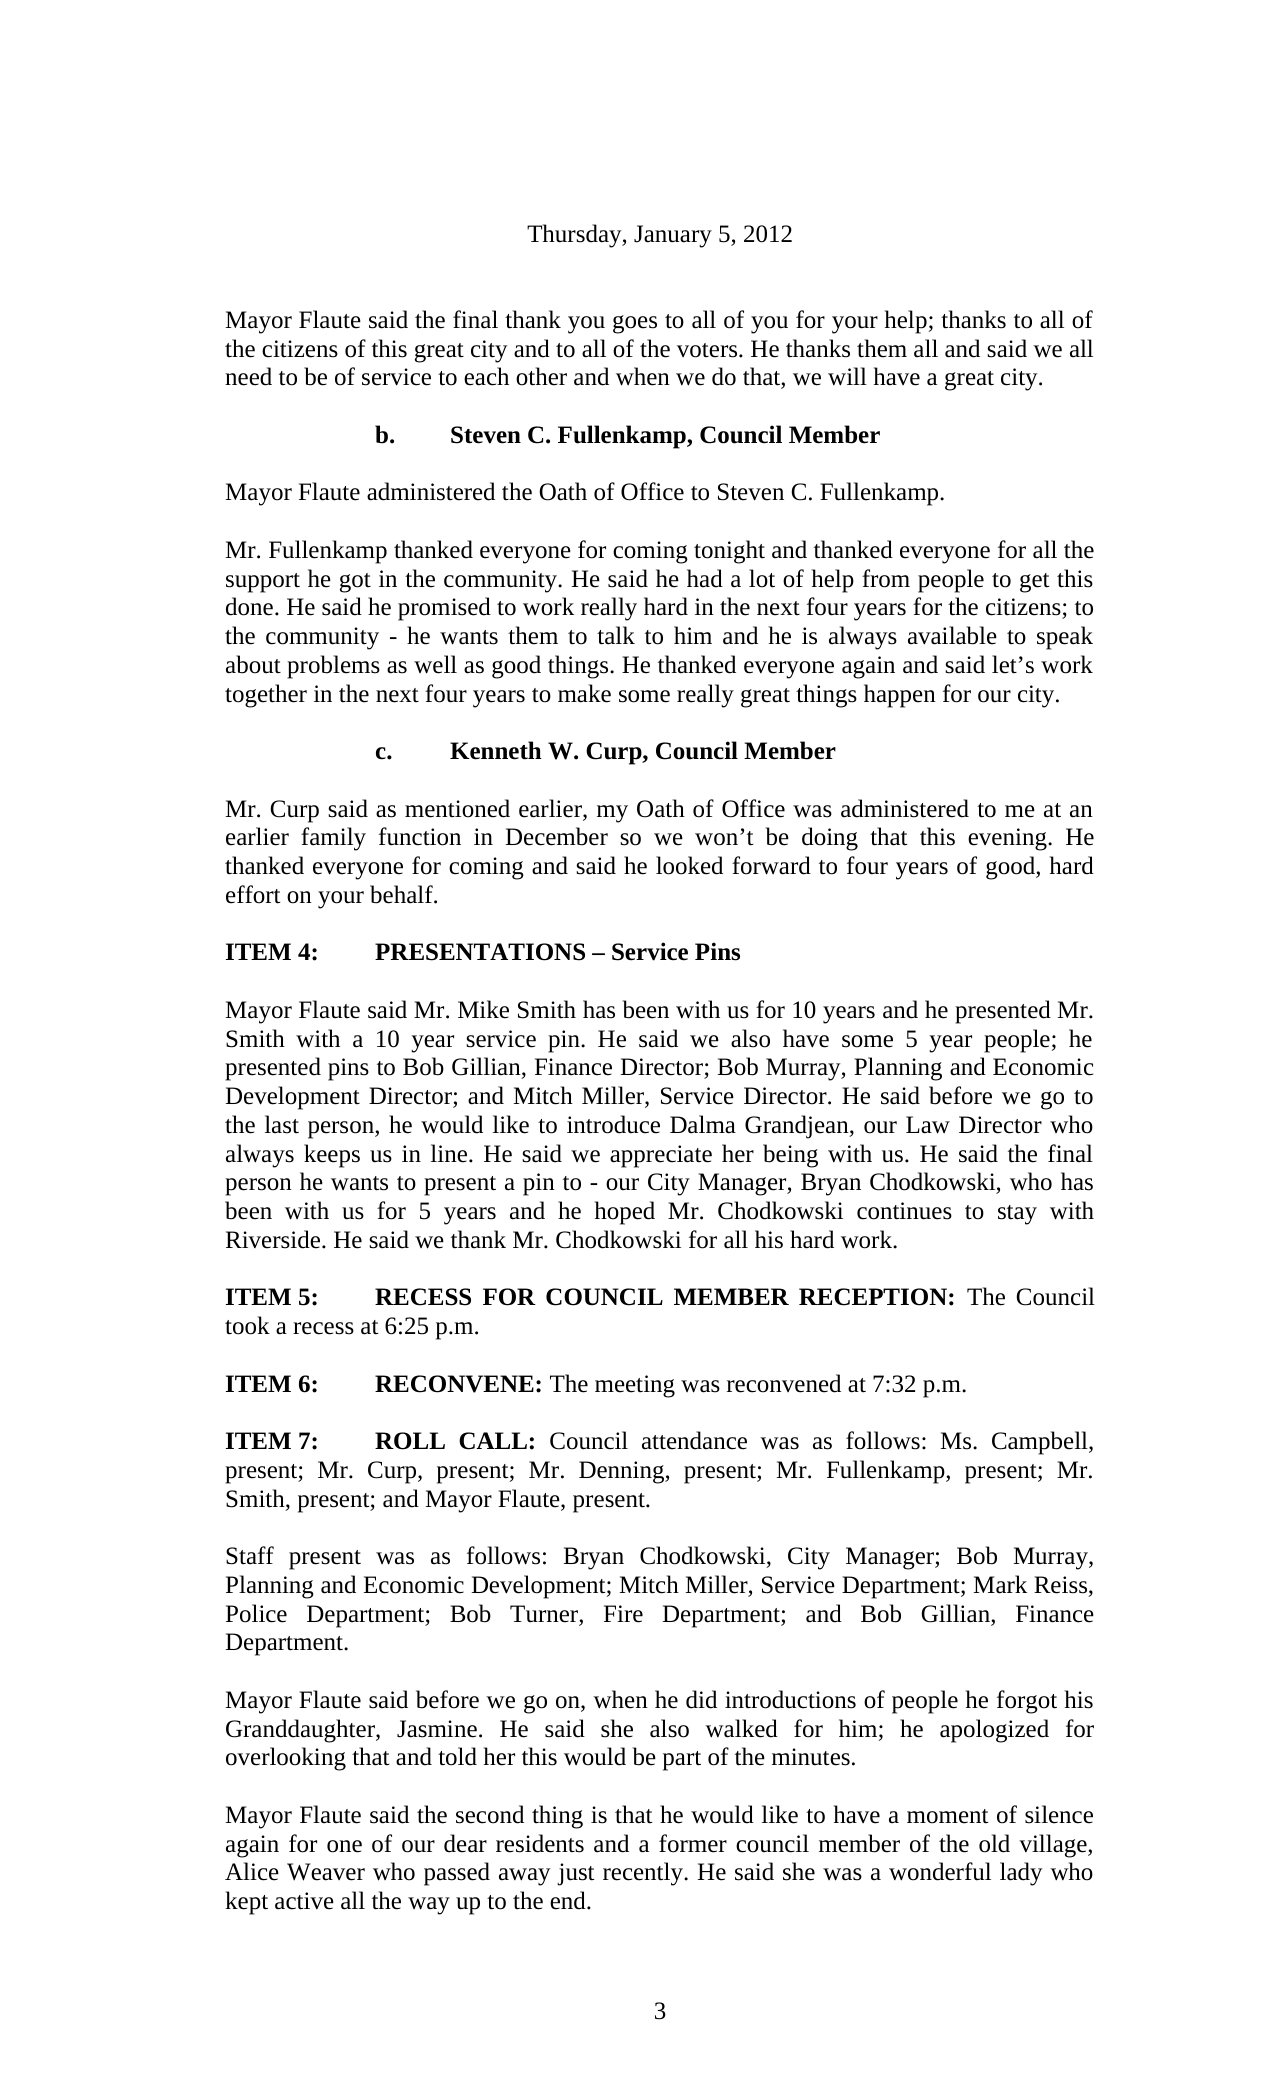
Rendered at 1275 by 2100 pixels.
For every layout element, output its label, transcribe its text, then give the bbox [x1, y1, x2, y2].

text Mr. Fullenkamp thanked everyone for coming tonight and thanked everyone for all the support he got in the community. He said he had a lot of help from people to get this done. He said he promised to work really hard in the next four years for the citizens; to the community - he wants them to talk to him and he is always available to speak about problems as well as good things. He thanked everyone again and said let’s work together in the next four years to make some really great things happen for our city. [225, 535, 1095, 707]
text Mayor Flaute said the second thing is that he would like to have a moment of silence again for one of our dear residents and a former council member of the old village, Alice Weaver who passed away just recently. He said she was a wonderful lady who kept active all the way up to the end. [225, 1800, 1095, 1915]
text ITEM 7: ROLL CALL: Council attendance was as follows: Ms. Campbell, present; Mr. Curp, present; Mr. Denning, present; Mr. Fullenkamp, present; Mr. Smith, present; and Mayor Flaute, present. [225, 1426, 1095, 1512]
text Staff present was as follows: Bryan Chodkowski, City Manager; Bob Murray, Planning and Economic Development; Mitch Miller, Service Department; Mark Reiss, Police Department; Bob Turner, Fire Department; and Bob Gillian, Finance Department. [225, 1541, 1095, 1656]
list Steven C. Fullenkamp, Council Member [375, 420, 1095, 449]
text Mayor Flaute said before we go on, when he did introductions of people he forgot his Granddaughter, Jasmine. He said she also walked for him; he apologized for overlooking that and told her this would be part of the minutes. [225, 1685, 1095, 1771]
text Mayor Flaute said Mr. Mike Smith has been with us for 10 years and he presented Mr. Smith with a 10 year service pin. He said we also have some 5 year people; he presented pins to Bob Gillian, Finance Director; Bob Murray, Planning and Economic Development Director; and Mitch Miller, Service Director. He said before we go to the last person, he would like to introduce Dalma Grandjean, our Law Director who always keeps us in line. He said we appreciate her being with us. He said the final person he wants to present a pin to - our City Manager, Bryan Chodkowski, who has been with us for 5 years and he hoped Mr. Chodkowski continues to stay with Riverside. He said we thank Mr. Chodkowski for all his hard work. [225, 995, 1095, 1254]
text Mayor Flaute said the final thank you goes to all of you for your help; thanks to all of the citizens of this great city and to all of the voters. He thanks them all and said we all need to be of service to each other and when we do that, we will have a great city. [225, 305, 1095, 391]
text ITEM 6: RECONVENE: The meeting was reconvened at 7:32 p.m. [225, 1369, 1095, 1397]
text Mayor Flaute administered the Oath of Office to Steven C. Fullenkamp. [225, 477, 1095, 506]
text ITEM 5: RECESS FOR COUNCIL MEMBER RECEPTION: The Council took a recess at 6:25 p.m. [225, 1282, 1095, 1340]
text Mr. Curp said as mentioned earlier, my Oath of Office was administered to me at an earlier family function in December so we won’t be doing that this evening. He thanked everyone for coming and said he looked forward to four years of good, hard effort on your behalf. [225, 794, 1095, 909]
text ITEM 4: PRESENTATIONS – Service Pins [225, 937, 1095, 966]
text c. Kenneth W. Curp, Council Member [375, 736, 1095, 765]
